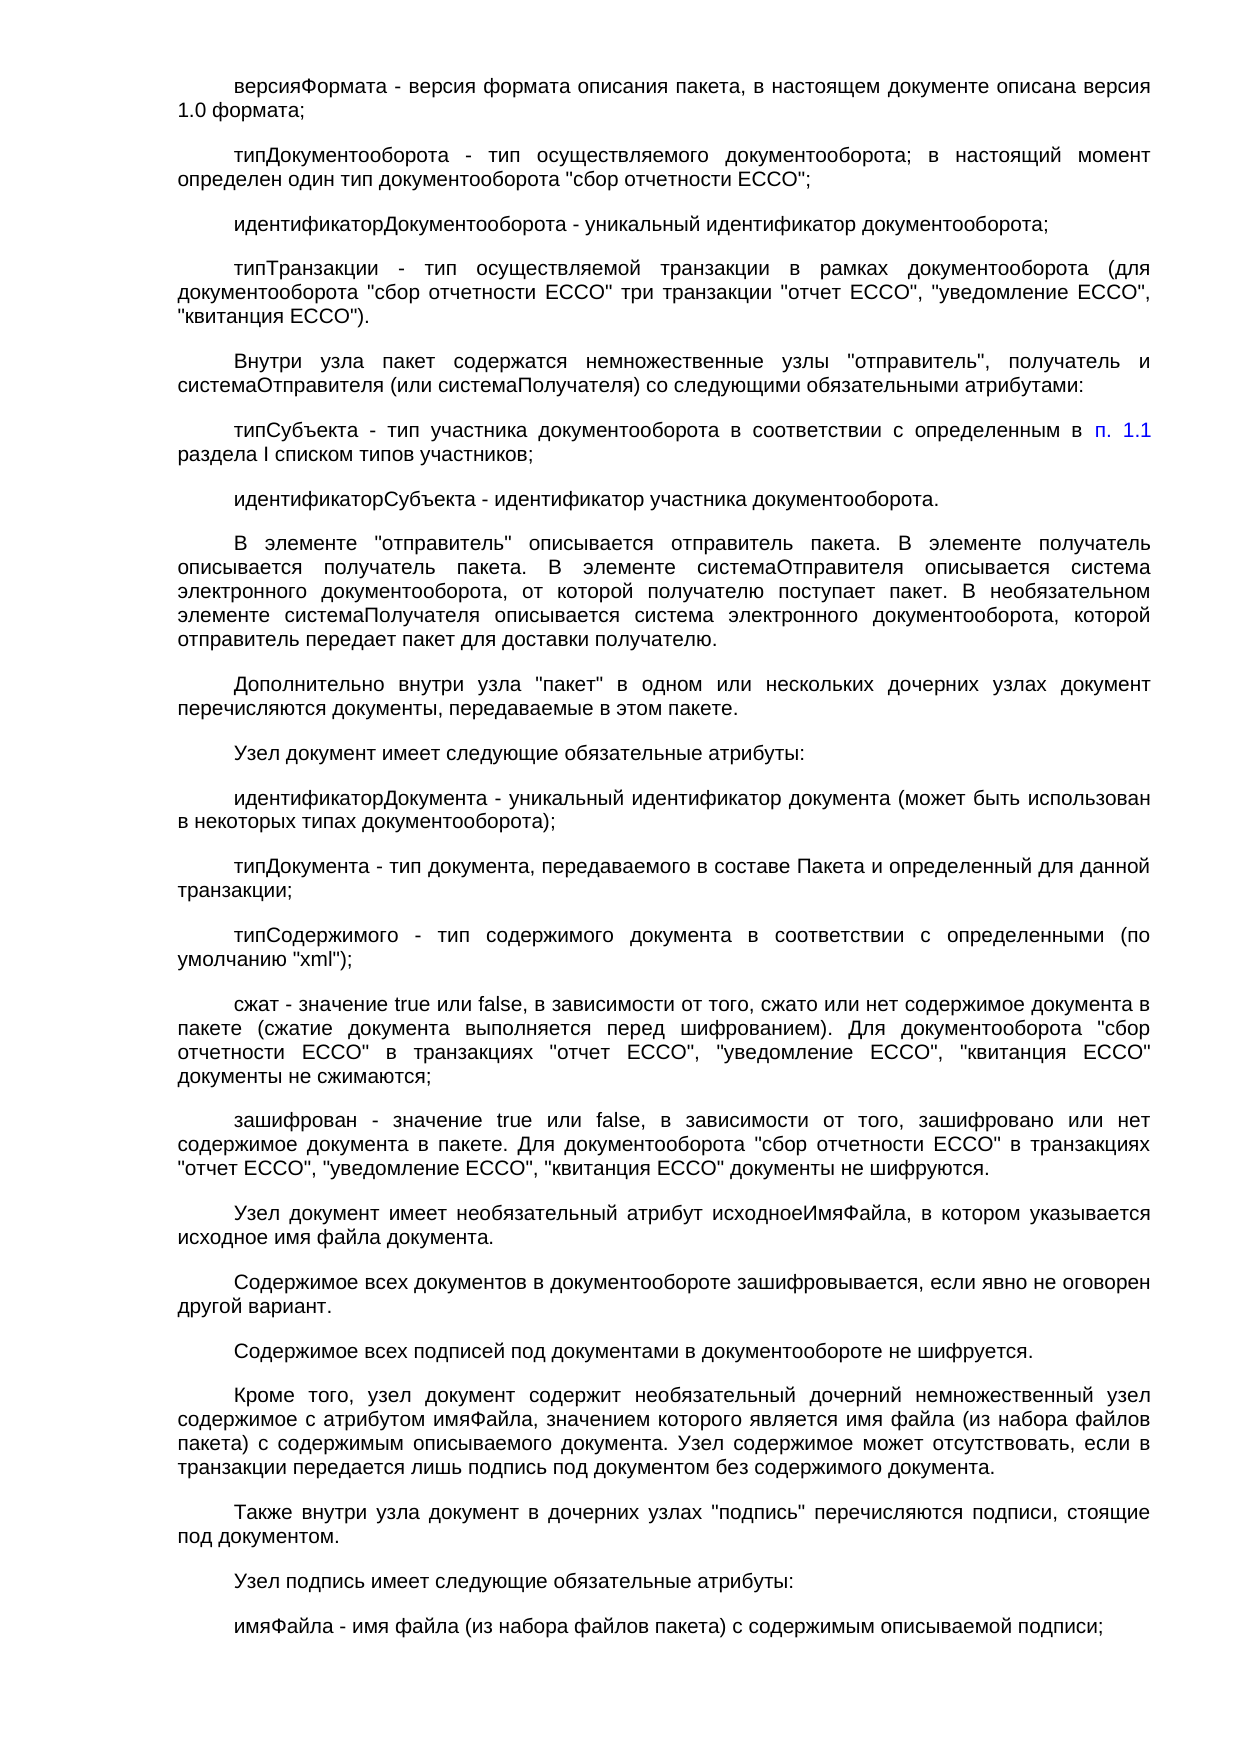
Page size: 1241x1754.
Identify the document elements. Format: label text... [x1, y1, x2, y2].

text типСодержимого - тип содержимого документа в соответствии с определенными (по умолчанию "xml"); [177, 923, 1152, 971]
text идентификаторДокумента - уникальный идентификатор документа (может быть использован в некоторых типах документооборота); [177, 785, 1152, 833]
text идентификаторДокументооборота - уникальный идентификатор документооборота; [177, 211, 1152, 235]
text версияФормата - версия формата описания пакета, в настоящем документе описана версия 1.0 формата; [177, 74, 1152, 122]
text типДокумента - тип документа, передаваемого в составе Пакета и определенный для данной транзакции; [177, 854, 1152, 902]
text Дополнительно внутри узла "пакет" в одном или нескольких дочерних узлах документ перечисляются документы, передаваемые в этом пакете. [177, 672, 1152, 720]
text Узел подпись имеет следующие обязательные атрибуты: [177, 1569, 1152, 1593]
text Узел документ имеет следующие обязательные атрибуты: [177, 741, 1152, 764]
text идентификаторСубъекта - идентификатор участника документооборота. [177, 486, 1152, 510]
text типДокументооборота - тип осуществляемого документооборота; в настоящий момент определен один тип документооборота "сбор отчетности ЕССО"; [177, 143, 1152, 191]
text Также внутри узла документ в дочерних узлах "подпись" перечисляются подписи, стоящие под документом. [177, 1500, 1152, 1548]
text сжат - значение true или false, в зависимости от того, сжато или нет содержимое документа в пакете (сжатие документа выполняется перед шифрованием). Для документооборота "сбор отчетности ЕССО" в транзакциях "отчет ЕССО", "уведомление ЕССО", "квитанция ЕССО" документы не сжимаются; [177, 992, 1152, 1087]
text Кроме того, узел документ содержит необязательный дочерний немножественный узел содержимое с атрибутом имяФайла, значением которого является имя файла (из набора файлов пакета) с содержимым описываемого документа. Узел содержимое может отсутствовать, если в транзакции передается лишь подпись под документом без содержимого документа. [177, 1383, 1152, 1479]
text Узел документ имеет необязательный атрибут исходноеИмяФайла, в котором указывается исходное имя файла документа. [177, 1201, 1152, 1249]
text имяФайла - имя файла (из набора файлов пакета) с содержимым описываемой подписи; [177, 1613, 1152, 1637]
text зашифрован - значение true или false, в зависимости от того, зашифровано или нет содержимое документа в пакете. Для документооборота "сбор отчетности ЕССО" в транзакциях "отчет ЕССО", "уведомление ЕССО", "квитанция ЕССО" документы не шифруются. [177, 1108, 1152, 1180]
text Содержимое всех документов в документообороте зашифровывается, если явно не оговорен другой вариант. [177, 1270, 1152, 1318]
text Содержимое всех подписей под документами в документообороте не шифруется. [177, 1338, 1152, 1362]
text типТранзакции - тип осуществляемой транзакции в рамках документооборота (для документооборота "сбор отчетности ЕССО" три транзакции "отчет ЕССО", "уведомление ЕССО", "квитанция ЕССО"). [177, 256, 1152, 328]
text Внутри узла пакет содержатся немножественные узлы "отправитель", получатель и системаОтправителя (или системаПолучателя) со следующими обязательными атрибутами: [177, 349, 1152, 397]
text В элементе "отправитель" описывается отправитель пакета. В элементе получатель описывается получатель пакета. В элементе системаОтправителя описывается система электронного документооборота, от которой получателю поступает пакет. В необязательном элементе системаПолучателя описывается система электронного документооборота, которой отправитель передает пакет для доставки получателю. [177, 531, 1152, 651]
text типСубъекта - тип участника документооборота в соответствии с определенным в п. 1.1 раздела I списком типов участников; [177, 418, 1152, 466]
